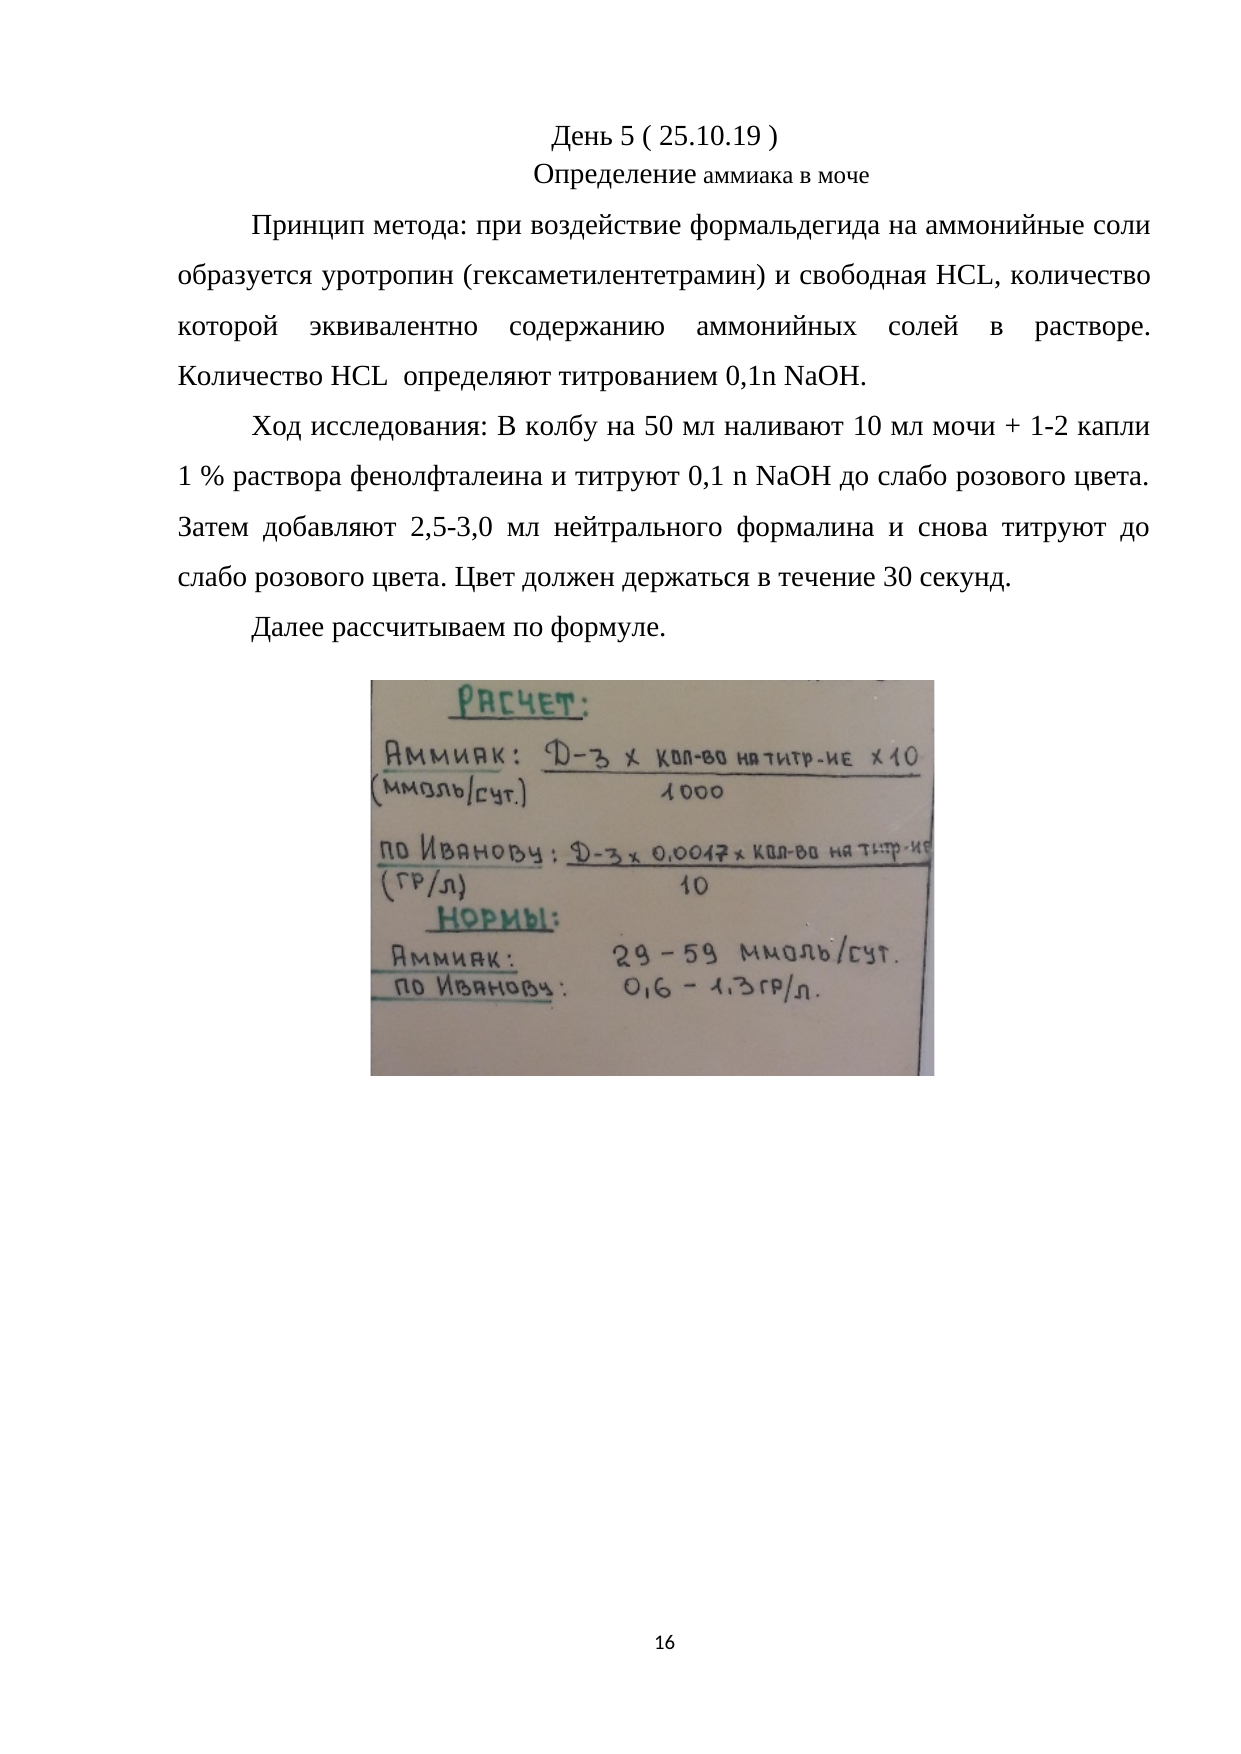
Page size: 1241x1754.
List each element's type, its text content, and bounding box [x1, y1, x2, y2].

text День 5 ( 25.10.19 ) [177, 118, 1152, 152]
text Ход исследования: В колбу на 50 мл наливают 10 мл мочи + 1-2 капли 1 % раствора фенолфталеина и титруют 0,1 n NaOH до слабо розового цвета. Затем добавляют 2,5-3,0 мл нейтрального формалина и снова титруют до слабо розового цвета. Цвет должен держаться в течение 30 секунд. [177, 408, 1151, 593]
text Далее рассчитываем по формуле. [177, 609, 1152, 643]
text Принцип метода: при воздействие формальдегида на аммонийные соли образуется уротропин (гексаметилентетрамин) и свободная HCL, количество которой эквивалентно содержанию аммонийных солей в растворе. Количество HCL определяют титрованием 0,1n NaOH. [177, 207, 1152, 391]
text Определение аммиака в моче [177, 157, 1152, 190]
picture [370, 680, 935, 1076]
